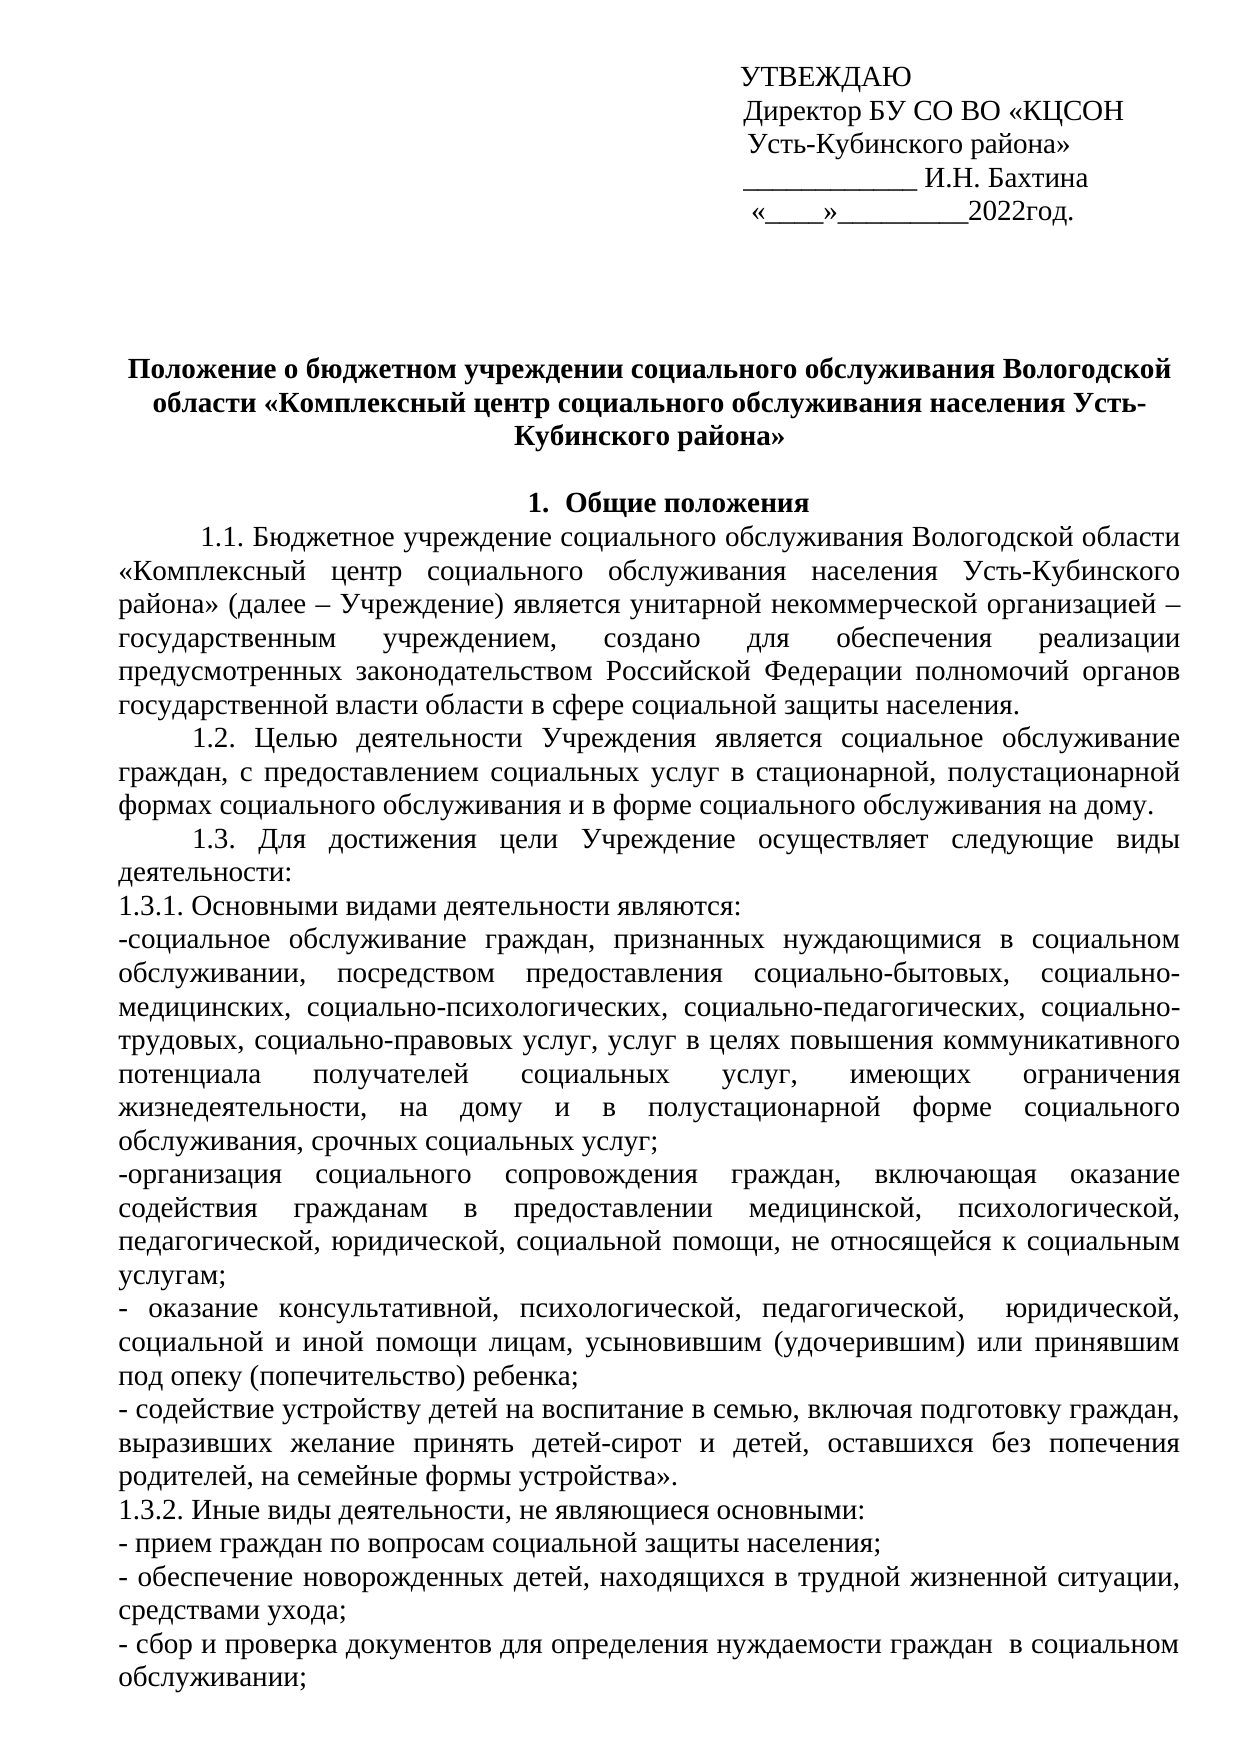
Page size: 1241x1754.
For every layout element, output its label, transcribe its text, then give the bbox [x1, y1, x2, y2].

text Усть-Кубинского района» [118, 126, 1181, 160]
list Общие положения [156, 486, 1181, 519]
text - прием граждан по вопросам социальной защиты населения; [118, 1525, 1181, 1559]
text - содействие устройству детей на воспитание в семью, включая подготовку граждан, выразивших желание принять детей-сирот и детей, оставшихся без попечения родителей, на семейные формы устройства». [118, 1391, 1181, 1492]
text 1.3. Для достижения цели Учреждение осуществляет следующие виды деятельности: [118, 821, 1181, 888]
text 1.3.1. Основными видами деятельности являются: [118, 888, 1181, 922]
text 1.2. Целью деятельности Учреждения является социальное обслуживание граждан, с предоставлением социальных услуг в стационарной, полустационарной формах социального обслуживания и в форме социального обслуживания на дому. [118, 720, 1181, 821]
text «____»_________2022год. [118, 193, 1181, 227]
text - сбор и проверка документов для определения нуждаемости граждан в социальном обслуживании; [118, 1626, 1181, 1693]
text -организация социального сопровождения граждан, включающая оказание содействия гражданам в предоставлении медицинской, психологической, педагогической, юридической, социальной помощи, не относящейся к социальным услугам; [118, 1156, 1181, 1291]
text - обеспечение новорожденных детей, находящихся в трудной жизненной ситуации, средствами ухода; [118, 1559, 1181, 1626]
text УТВЕЖДАЮ [118, 59, 1181, 93]
text Положение о бюджетном учреждении социального обслуживания Вологодской области «Комплексный центр социального обслуживания населения Усть-Кубинского района» [118, 351, 1181, 452]
text Директор БУ СО ВО «КЦСОН [118, 93, 1181, 126]
text 1.3.2. Иные виды деятельности, не являющиеся основными: [118, 1492, 1181, 1525]
text - оказание консультативной, психологической, педагогической, юридической, социальной и иной помощи лицам, усыновившим (удочерившим) или принявшим под опеку (попечительство) ребенка; [118, 1291, 1181, 1391]
text ____________ И.Н. Бахтина [118, 160, 1181, 193]
text -социальное обслуживание граждан, признанных нуждающимися в социальном обслуживании, посредством предоставления социально-бытовых, социально-медицинских, социально-психологических, социально-педагогических, социально-трудовых, социально-правовых услуг, услуг в целях повышения коммуникативного потенциала получателей социальных услуг, имеющих ограничения жизнедеятельности, на дому и в полустационарной форме социального обслуживания, срочных социальных услуг; [118, 922, 1181, 1156]
text 1.1. Бюджетное учреждение социального обслуживания Вологодской области «Комплексный центр социального обслуживания населения Усть-Кубинского района» (далее – Учреждение) является унитарной некоммерческой организацией – государственным учреждением, создано для обеспечения реализации предусмотренных законодательством Российской Федерации полномочий органов государственной власти области в сфере социальной защиты населения. [118, 519, 1181, 720]
